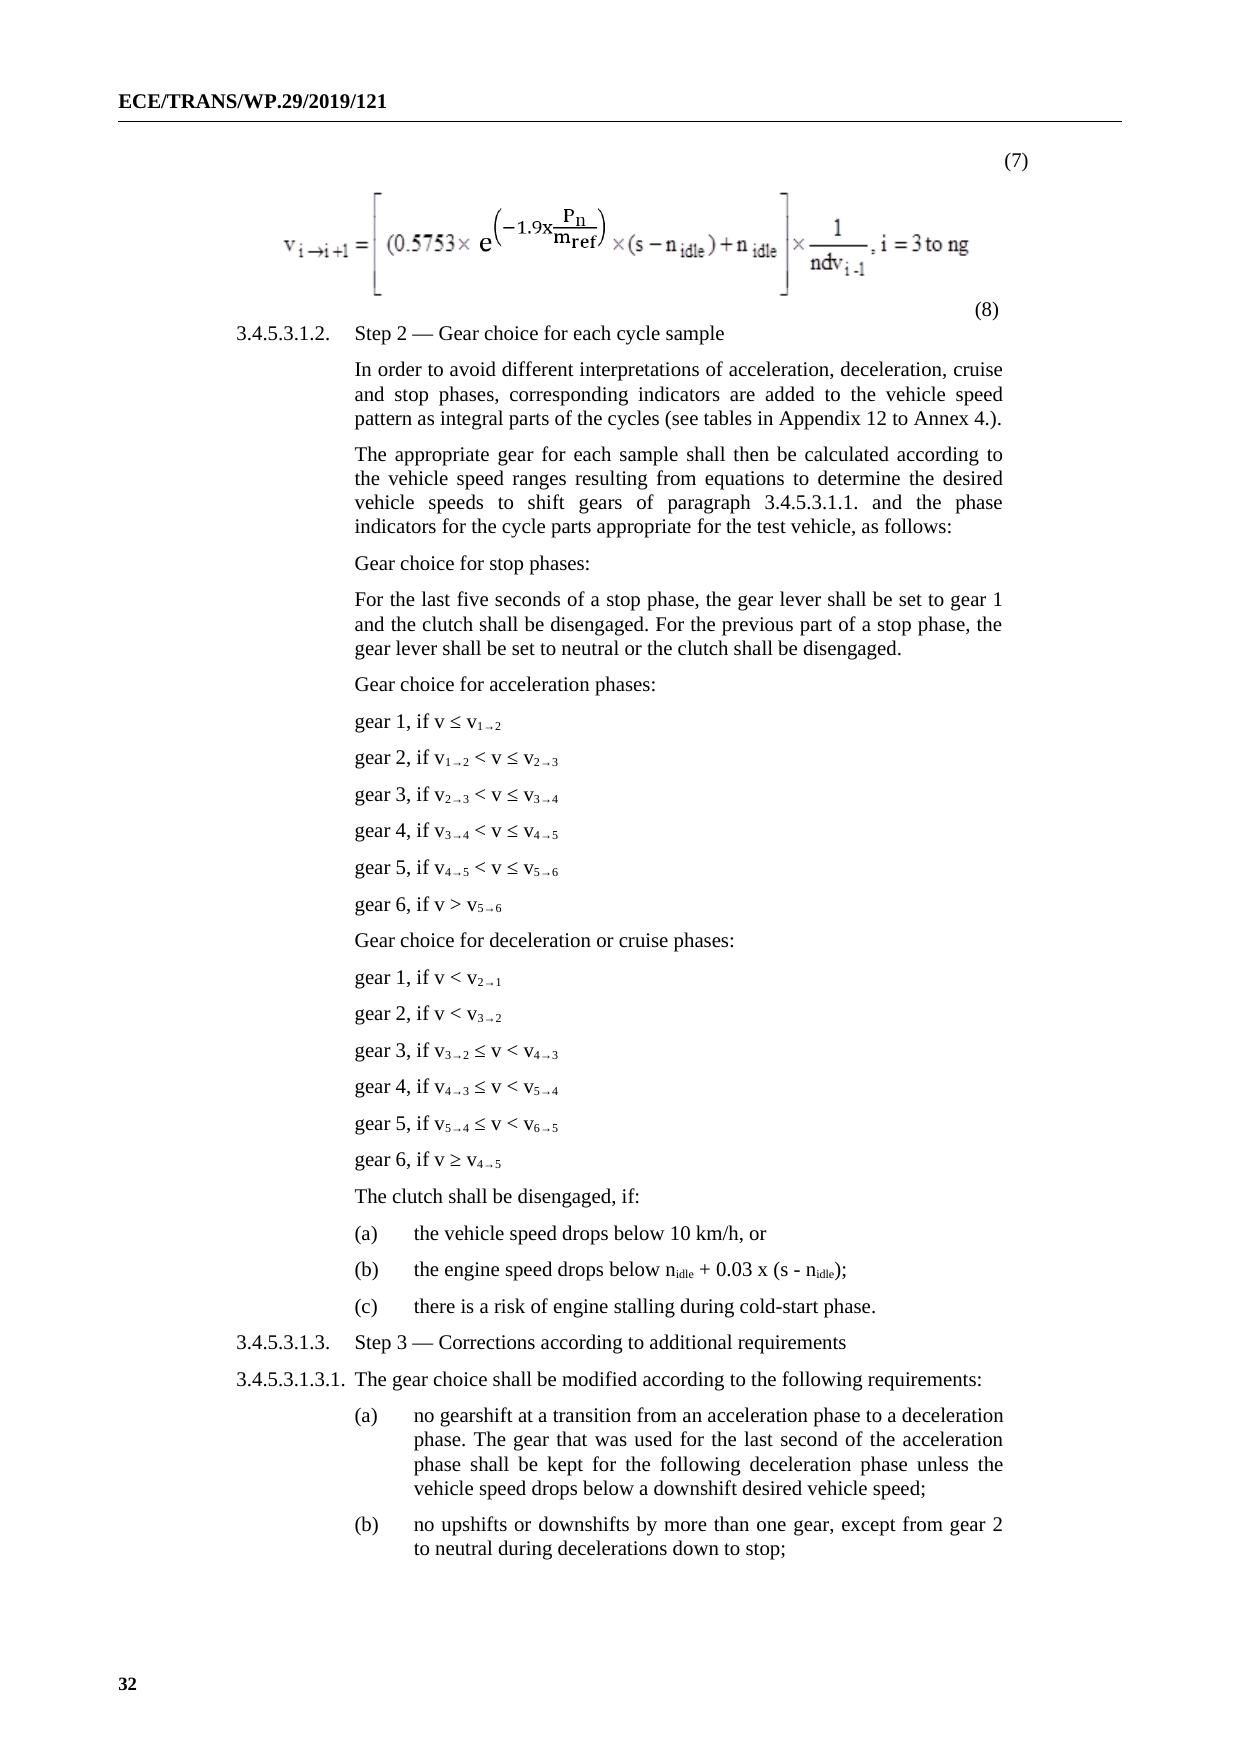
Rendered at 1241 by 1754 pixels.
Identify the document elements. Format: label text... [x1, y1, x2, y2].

list For the last five seconds of a stop phase, the gear lever shall be set to gear 1 and the clutch shall be disengaged. For the previous part of a stop phase, the gear lever shall be set to neutral or the clutch shall be disengaged. [236, 587, 1004, 659]
list gear 6, if v ≥ v4→5 [236, 1147, 1004, 1171]
list The appropriate gear for each sample shall then be calculated according to the vehicle speed ranges resulting from equations to determine the desired vehicle speeds to shift gears of paragraph 3.4.5.3.1.1. and the phase indicators for the cycle parts appropriate for the test vehicle, as follows: [236, 442, 1004, 538]
list gear 2, if v < v3→2 [236, 1001, 1004, 1025]
picture [282, 187, 977, 302]
list (b) the engine speed drops below nidle + 0.03 x (s - nidle); [236, 1257, 1004, 1281]
list (a) no gearshift at a transition from an acceleration phase to a deceleration phase. The gear that was used for the last second of the acceleration phase shall be kept for the following deceleration phase unless the vehicle speed drops below a downshift desired vehicle speed; [354, 1403, 1004, 1499]
list gear 3, if v2→3 < v ≤ v3→4 [236, 782, 1004, 806]
list (b) no upshifts or downshifts by more than one gear, except from gear 2 to neutral during decelerations down to stop; [354, 1512, 1004, 1560]
list Gear choice for acceleration phases: [236, 672, 1004, 696]
list (8) [354, 297, 1124, 321]
list (7) [354, 148, 1124, 172]
list 3.4.5.3.1.3.1. The gear choice shall be modified according to the following requirements: [236, 1367, 1004, 1391]
list gear 2, if v1→2 < v ≤ v2→3 [236, 745, 1004, 769]
list Gear choice for deceleration or cruise phases: [236, 928, 1004, 952]
list gear 5, if v5→4 ≤ v < v6→5 [236, 1111, 1004, 1135]
list gear 1, if v ≤ v1→2 [236, 709, 1004, 733]
list gear 4, if v4→3 ≤ v < v5→4 [236, 1074, 1004, 1098]
list (c) there is a risk of engine stalling during cold-start phase. [236, 1294, 1004, 1318]
list 3.4.5.3.1.2. Step 2 — Gear choice for each cycle sample [236, 321, 1004, 345]
list 3.4.5.3.1.3. Step 3 — Corrections according to additional requirements [236, 1330, 1004, 1354]
list gear 6, if v > v5→6 [236, 891, 1004, 916]
list gear 1, if v < v2→1 [236, 964, 1004, 989]
list In order to avoid different interpretations of acceleration, deceleration, cruise and stop phases, corresponding indicators are added to the vehicle speed pattern as integral parts of the cycles (see tables in Appendix 12 to Annex 4.). [236, 357, 1004, 429]
list gear 3, if v3→2 ≤ v < v4→3 [236, 1038, 1004, 1062]
list Gear choice for stop phases: [236, 551, 1004, 575]
list The clutch shall be disengaged, if: [236, 1184, 1004, 1208]
list gear 4, if v3→4 < v ≤ v4→5 [236, 818, 1004, 842]
list gear 5, if v4→5 < v ≤ v5→6 [236, 855, 1004, 879]
list (a) the vehicle speed drops below 10 km/h, or [236, 1221, 1004, 1244]
